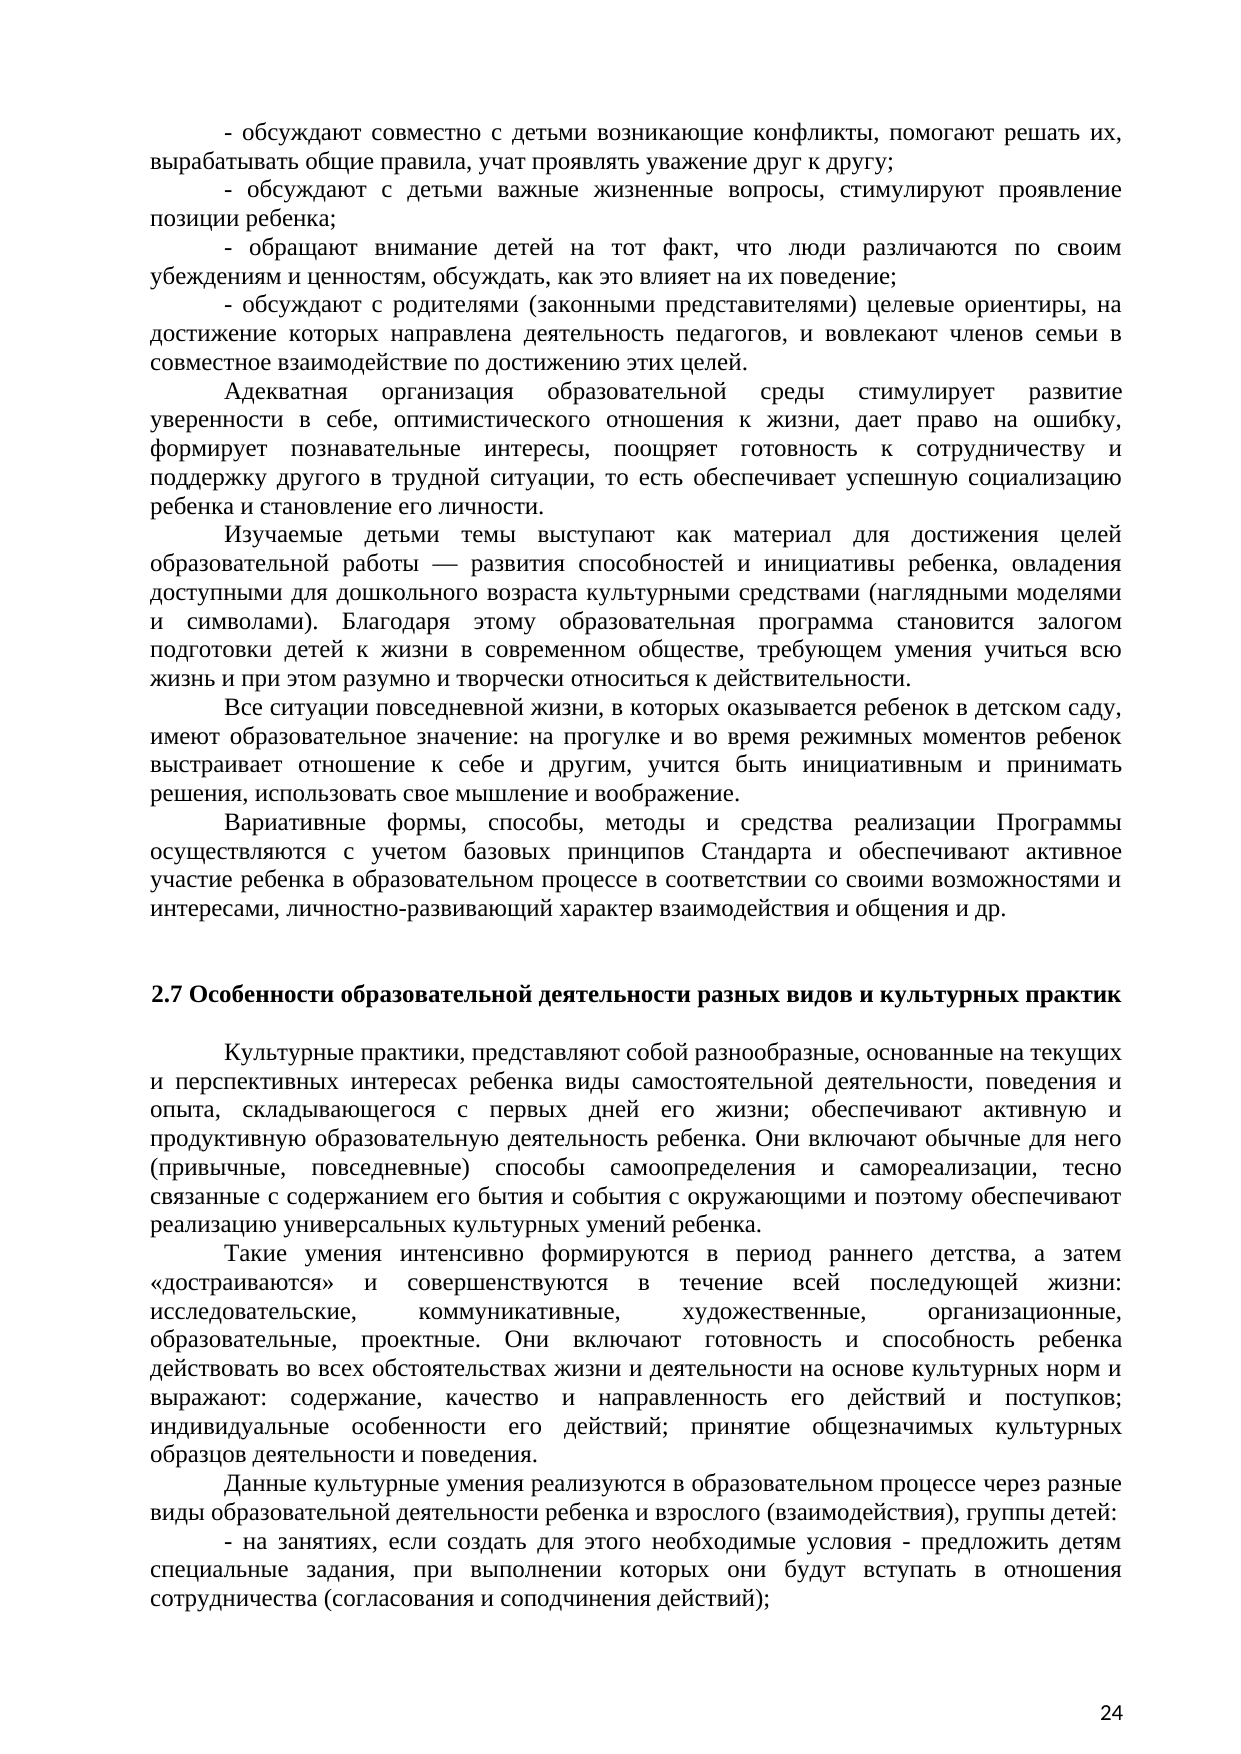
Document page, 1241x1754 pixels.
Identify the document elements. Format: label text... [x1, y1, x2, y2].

text - обсуждают с родителями (законными представителями) целевые ориентиры, на достижение которых направлена деятельность педагогов, и вовлекают членов семьи в совместное взаимодействие по достижению этих целей. [150, 289, 1123, 376]
text Такие умения интенсивно формируются в период раннего детства, а затем «достраиваются» и совершенствуются в течение всей последующей жизни: исследовательские, коммуникативные, художественные, организационные, образовательные, проектные. Они включают готовность и способность ребенка действовать во всех обстоятельствах жизни и деятельности на основе культурных норм и выражают: содержание, качество и направленность его действий и поступков; индивидуальные особенности его действий; принятие общезначимых культурных образцов деятельности и поведения. [150, 1238, 1123, 1468]
text Изучаемые детьми темы выступают как материал для достижения целей образовательной работы — развития способностей и инициативы ребенка, овладения доступными для дошкольного возраста культурными средствами (наглядными моделями и символами). Благодаря этому образовательная программа становится залогом подготовки детей к жизни в современном обществе, требующем умения учиться всю жизнь и при этом разумно и творчески относиться к действительности. [150, 519, 1123, 692]
text - обсуждают с детьми важные жизненные вопросы, стимулируют проявление позиции ребенка; [150, 174, 1123, 232]
text Культурные практики, представляют собой разнообразные, основанные на текущих и перспективных интересах ребенка виды самостоятельной деятельности, поведения и опыта, складывающегося с первых дней его жизни; обеспечивают активную и продуктивную образовательную деятельность ребенка. Они включают обычные для него (привычные, повседневные) способы самоопределения и самореализации, тесно связанные с содержанием его бытия и события с окружающими и поэтому обеспечивают реализацию универсальных культурных умений ребенка. [150, 1037, 1123, 1238]
text Адекватная организация образовательной среды стимулирует развитие уверенности в себе, оптимистического отношения к жизни, дает право на ошибку, формирует познавательные интересы, поощряет готовность к сотрудничеству и поддержку другого в трудной ситуации, то есть обеспечивает успешную социализацию ребенка и становление его личности. [150, 376, 1123, 519]
text - обращают внимание детей на тот факт, что люди различаются по своим убеждениям и ценностям, обсуждать, как это влияет на их поведение; [150, 232, 1123, 289]
text Вариативные формы, способы, методы и средства реализации Программы осуществляются с учетом базовых принципов Стандарта и обеспечивают активное участие ребенка в образовательном процессе в соответствии со своими возможностями и интересами, личностно-развивающий характер взаимодействия и общения и др. [150, 807, 1123, 922]
text - на занятиях, если создать для этого необходимые условия - предложить детям специальные задания, при выполнении которых они будут вступать в отношения сотрудничества (согласования и соподчинения действий); [150, 1526, 1123, 1612]
text - обсуждают совместно с детьми возникающие конфликты, помогают решать их, вырабатывать общие правила, учат проявлять уважение друг к другу; [150, 117, 1123, 174]
text 2.7 Особенности образовательной деятельности разных видов и культурных практик [150, 979, 1123, 1008]
text Все ситуации повседневной жизни, в которых оказывается ребенок в детском саду, имеют образовательное значение: на прогулке и во время режимных моментов ребенок выстраивает отношение к себе и другим, учится быть инициативным и принимать решения, использовать свое мышление и воображение. [150, 692, 1123, 807]
text Данные культурные умения реализуются в образовательном процессе через разные виды образовательной деятельности ребенка и взрослого (взаимодействия), группы детей: [150, 1468, 1123, 1526]
